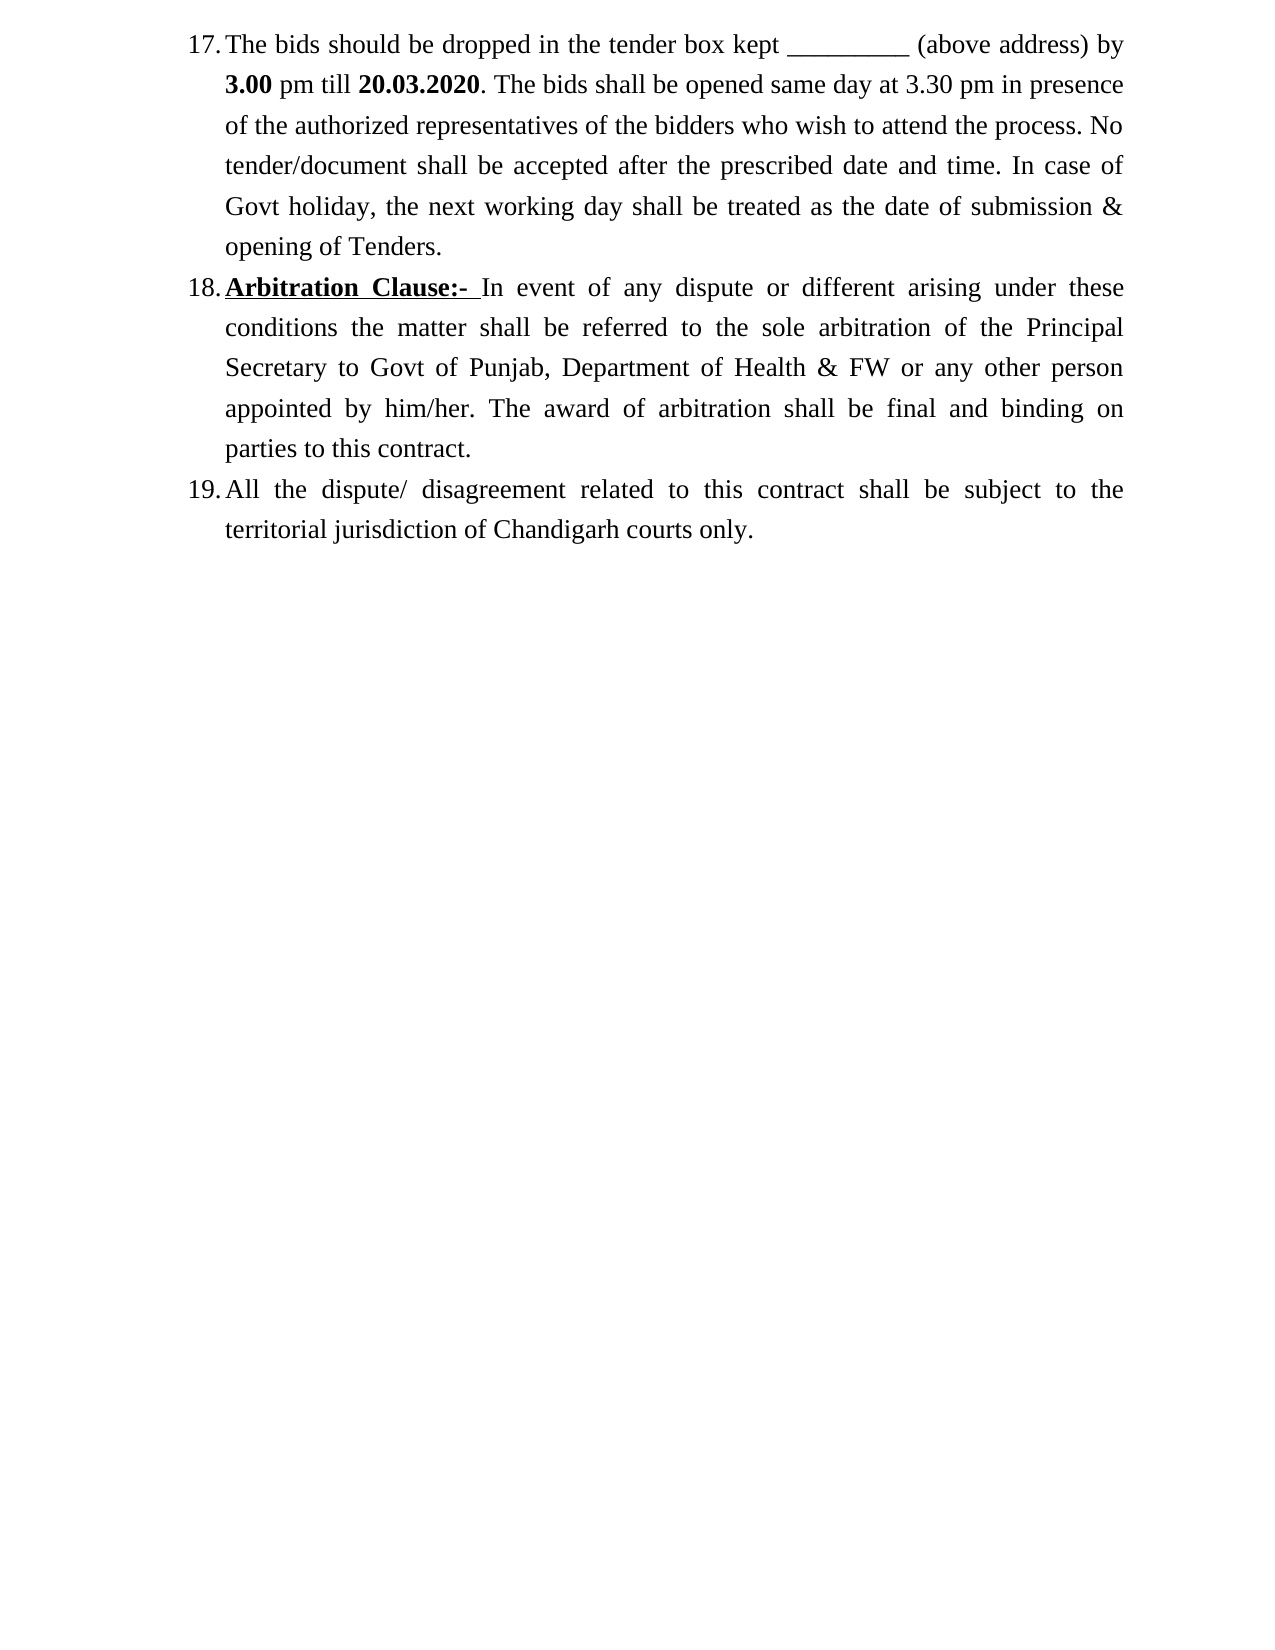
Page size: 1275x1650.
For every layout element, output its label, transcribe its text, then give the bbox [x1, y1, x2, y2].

list The bids should be dropped in the tender box kept _________ (above address) by 3.00 pm till 20.03.2020. The bids shall be opened same day at 3.30 pm in presence of the authorized representatives of the bidders who wish to attend the process. No tender/document shall be accepted after the prescribed date and time. In case of Govt holiday, the next working day shall be treated as the date of submission & opening of Tenders. [187, 28, 1125, 261]
list All the dispute/ disagreement related to this contract shall be subject to the territorial jurisdiction of Chandigarh courts only. [187, 473, 1125, 544]
list Arbitration Clause:- In event of any dispute or different arising under these conditions the matter shall be referred to the sole arbitration of the Principal Secretary to Govt of Punjab, Department of Health & FW or any other person appointed by him/her. The award of arbitration shall be final and binding on parties to this contract. [187, 271, 1125, 463]
